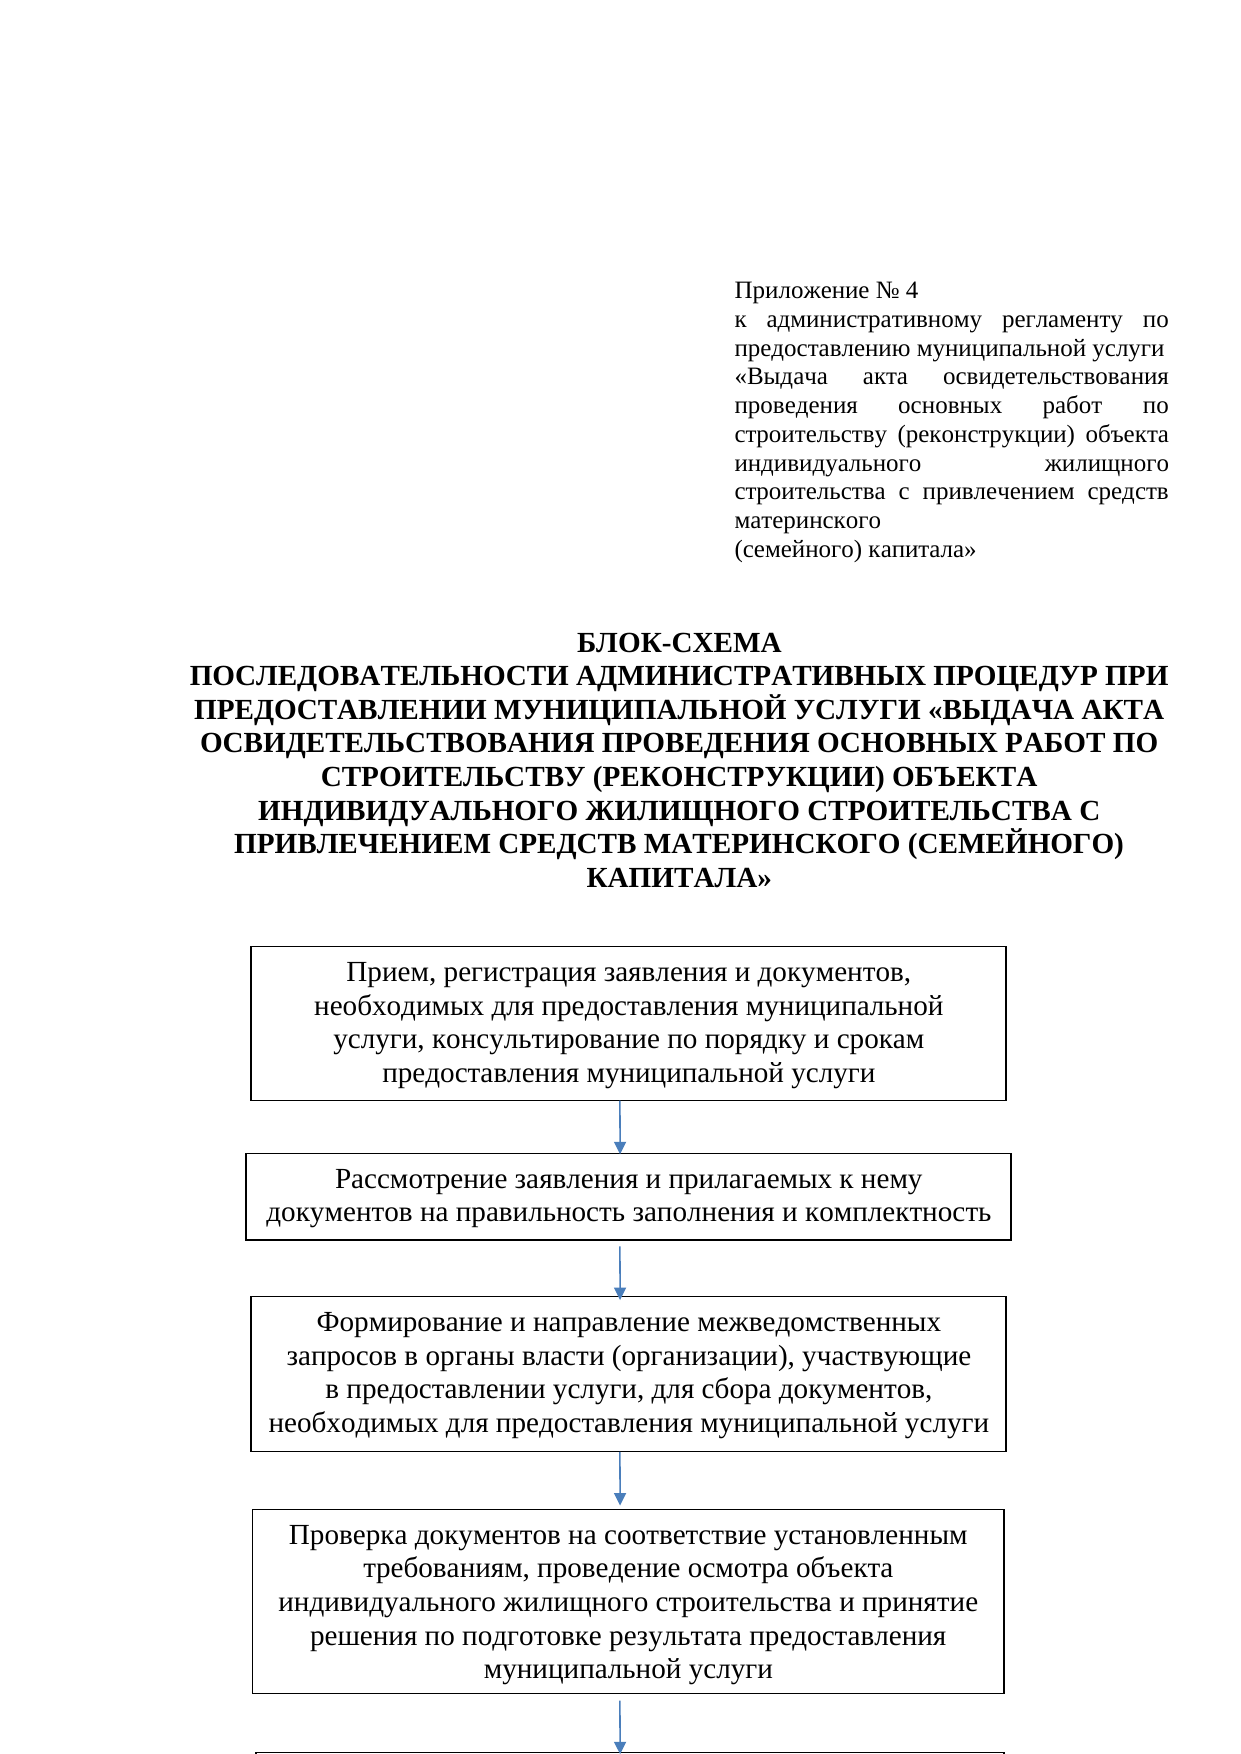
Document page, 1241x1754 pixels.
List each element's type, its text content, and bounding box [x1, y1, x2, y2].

text БЛОК-СХЕМА [177, 625, 1181, 658]
table_header Приложение № 4 к административному регламенту по предоставлению муниципальной услуги «Выдача акта освидетельствования проведения основных работ по строительству (реконструкции) объекта индивидуального жилищного строительства с привлечением средств материнского (семейного) капитала» [723, 275, 1180, 591]
text ПОСЛЕДОВАТЕЛЬНОСТИ АДМИНИСТРАТИВНЫХ ПРОЦЕДУР ПРИ ПРЕДОСТАВЛЕНИИ МУНИЦИПАЛЬНОЙ УСЛУГИ «ВЫДАЧА АКТА ОСВИДЕТЕЛЬСТВОВАНИЯ ПРОВЕДЕНИЯ ОСНОВНЫХ РАБОТ ПО СТРОИТЕЛЬСТВУ (РЕКОНСТРУКЦИИ) ОБЪЕКТА ИНДИВИДУАЛЬНОГО ЖИЛИЩНОГО СТРОИТЕЛЬСТВА С ПРИВЛЕЧЕНИЕМ СРЕДСТВ МАТЕРИНСКОГО (СЕМЕЙНОГО) КАПИТАЛА» [177, 658, 1181, 893]
